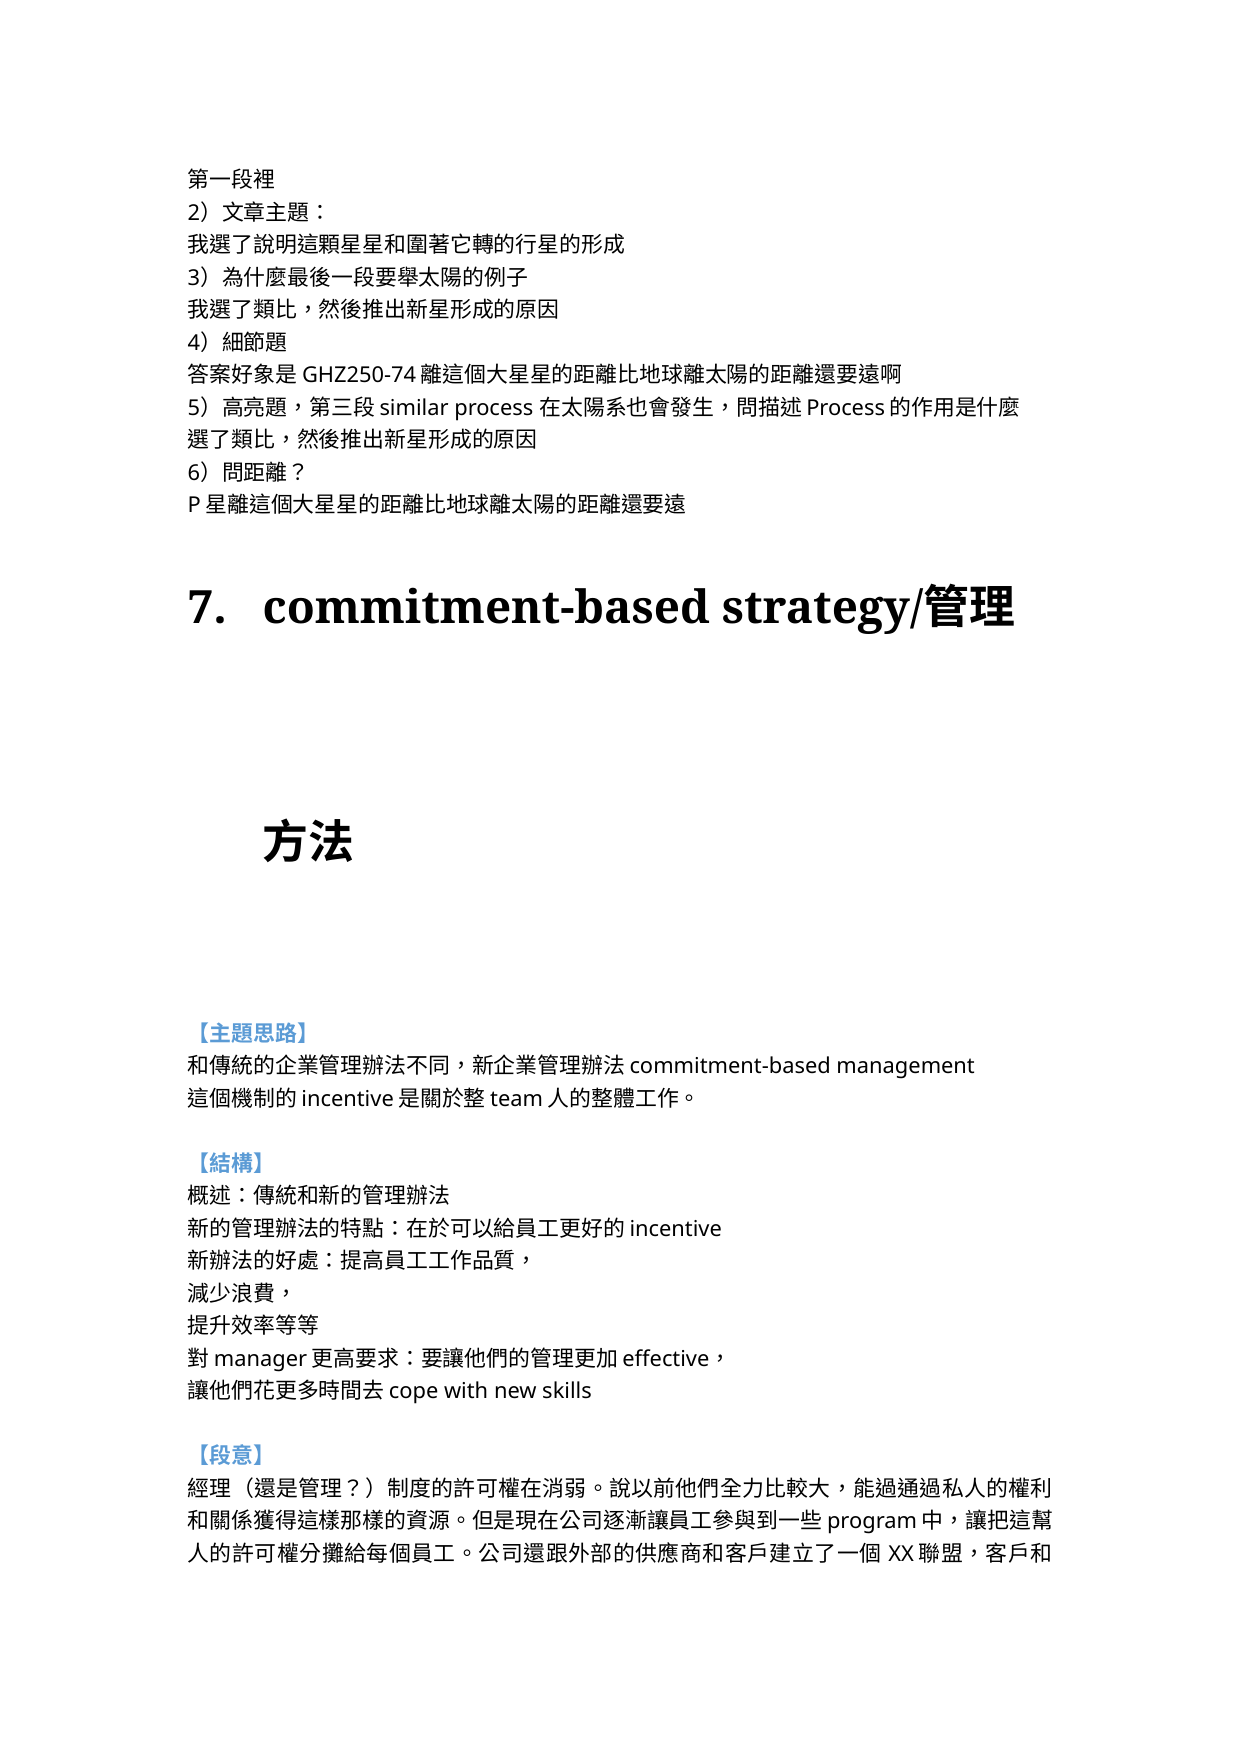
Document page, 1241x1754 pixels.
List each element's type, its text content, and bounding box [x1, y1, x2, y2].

text 我選了類比，然後推出新星形成的原因 [187, 292, 1053, 324]
text 4）細節題 [187, 324, 1053, 357]
subtitle commitment-based strategy/管理方法 [187, 555, 1053, 887]
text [187, 1113, 1053, 1568]
text 5）高亮題，第三段similar process 在太陽系也會發生，問描述Process的作用是什麼 [187, 389, 1053, 422]
text 選了類比，然後推出新星形成的原因 [187, 422, 1053, 454]
text 【主題思路】 和傳統的企業管理辦法不同，新企業管理辦法commitment-based management 這個機制的incentive是關於整team人的整體工作。 [187, 1015, 1053, 1113]
text 3）為什麼最後一段要舉太陽的例子 [187, 259, 1053, 292]
text 第一段裡 [187, 162, 1053, 194]
text 我選了說明這顆星星和圍著它轉的行星的形成 [187, 227, 1053, 259]
text 2）文章主題： [187, 194, 1053, 227]
text 6）問距離？ [187, 454, 1053, 487]
text 答案好象是 GHZ250-74離這個大星星的距離比地球離太陽的距離還要遠啊 [187, 357, 1053, 389]
text P星離這個大星星的距離比地球離太陽的距離還要遠 [187, 487, 1053, 519]
